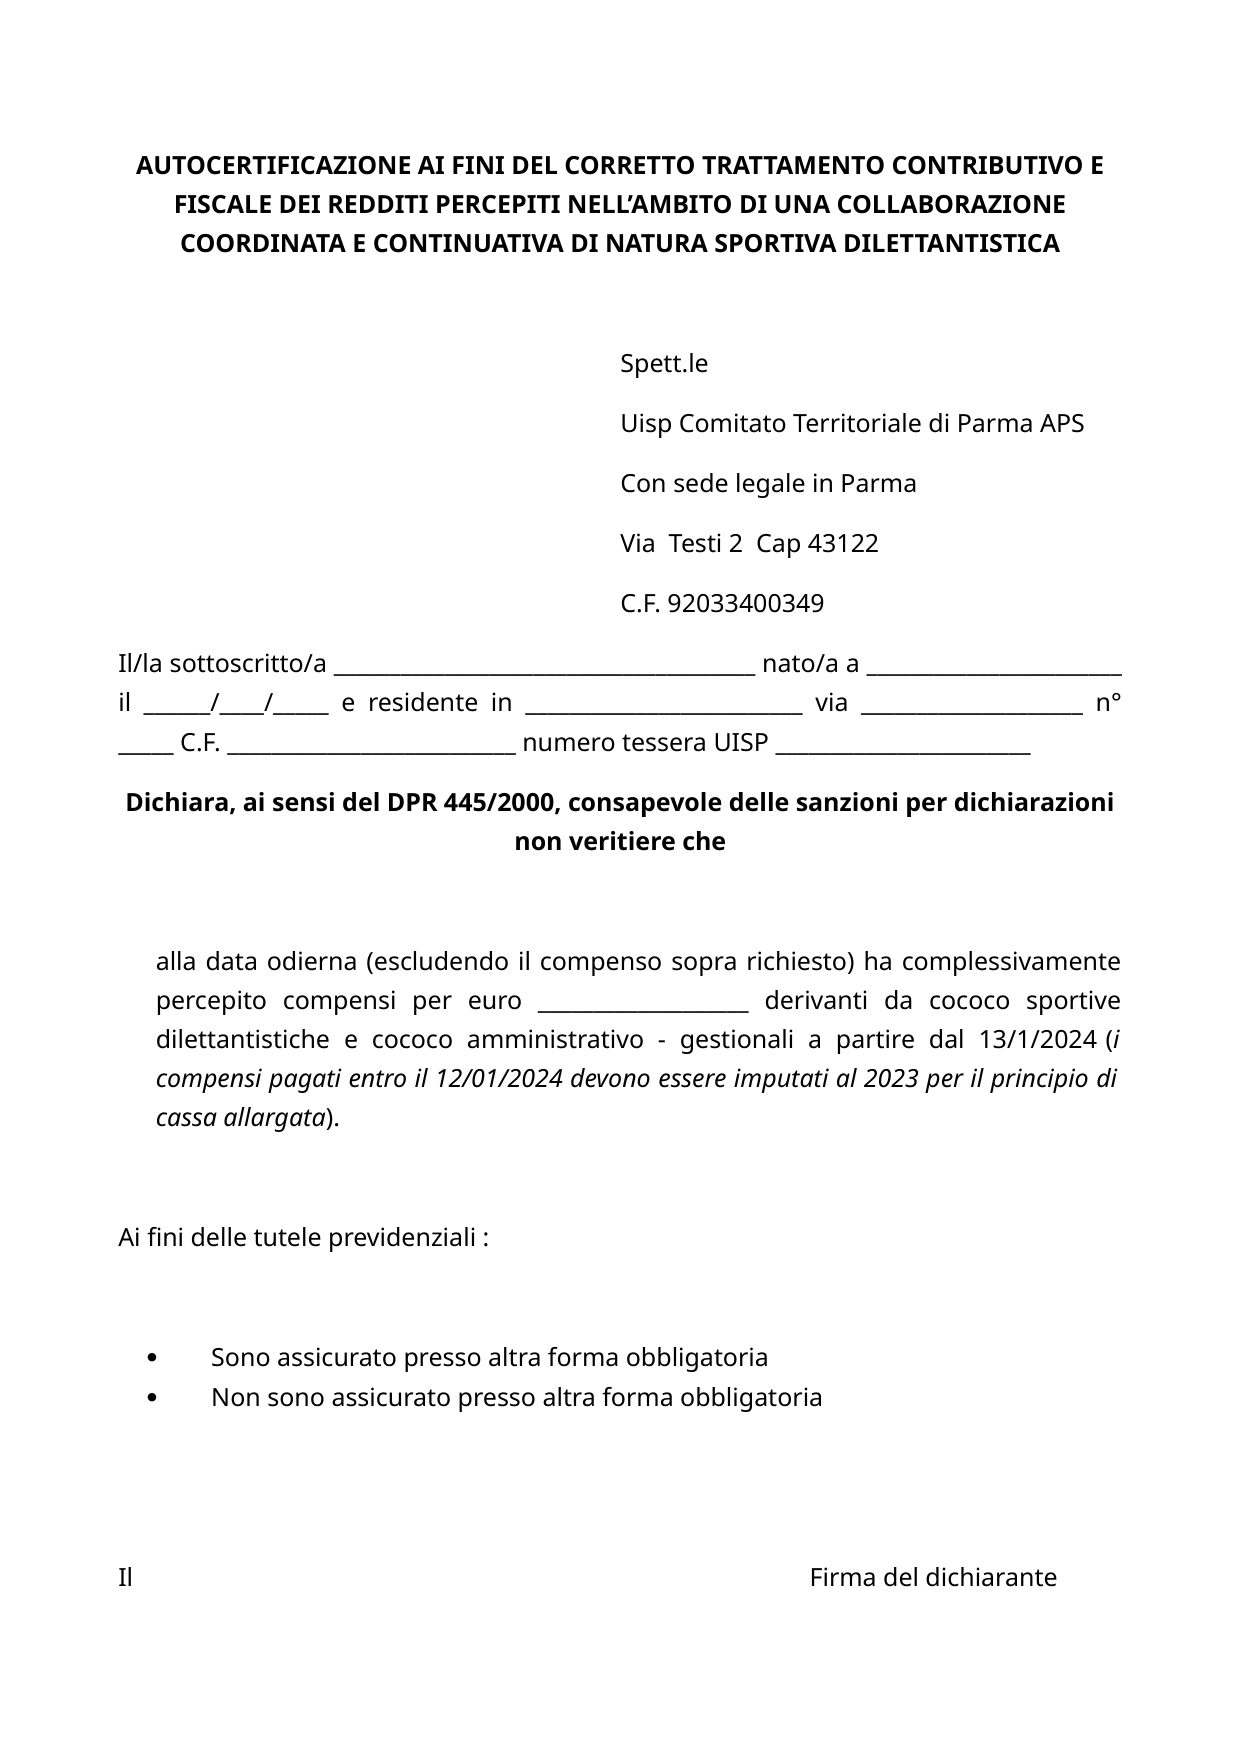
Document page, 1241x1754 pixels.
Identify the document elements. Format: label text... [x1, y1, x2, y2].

text Uisp Comitato Territoriale di Parma APS [620, 406, 1122, 440]
text C.F. 92033400349 [620, 586, 1122, 620]
text Il/la sottoscritto/a ______________________________________ nato/a a _______________________ il ______/____/_____ e residente in _________________________ via ____________________ n° _____ C.F. __________________________ numero tessera UISP _______________________ [118, 646, 1122, 758]
text Il Firma del dichiarante [118, 1559, 1122, 1593]
text Dichiara, ai sensi del DPR 445/2000, consapevole delle sanzioni per dichiarazioni non veritiere che [118, 784, 1122, 857]
text Via Testi 2 Cap 43122 [620, 526, 1122, 560]
text Con sede legale in Parma [620, 466, 1122, 500]
text Ai fini delle tutele previdenziali : [118, 1220, 1122, 1254]
text Spett.le [620, 346, 1122, 380]
list Non sono assicurato presso altra forma obbligatoria [148, 1379, 1122, 1413]
text AUTOCERTIFICAZIONE AI FINI DEL CORRETTO TRATTAMENTO CONTRIBUTIVO E FISCALE DEI REDDITI PERCEPITI NELL’AMBITO DI UNA COLLABORAZIONE COORDINATA E CONTINUATIVA DI NATURA SPORTIVA DILETTANTISTICA [118, 148, 1122, 260]
text alla data odierna (escludendo il compenso sopra richiesto) ha complessivamente percepito compensi per euro ___________________ derivanti da cococo sportive dilettantistiche e cococo amministrativo - gestionali a partire dal 13/1/2024 (i compensi pagati entro il 12/01/2024 devono essere imputati al 2023 per il principio di cassa allargata). [156, 943, 1122, 1134]
list Sono assicurato presso altra forma obbligatoria [148, 1340, 1122, 1374]
